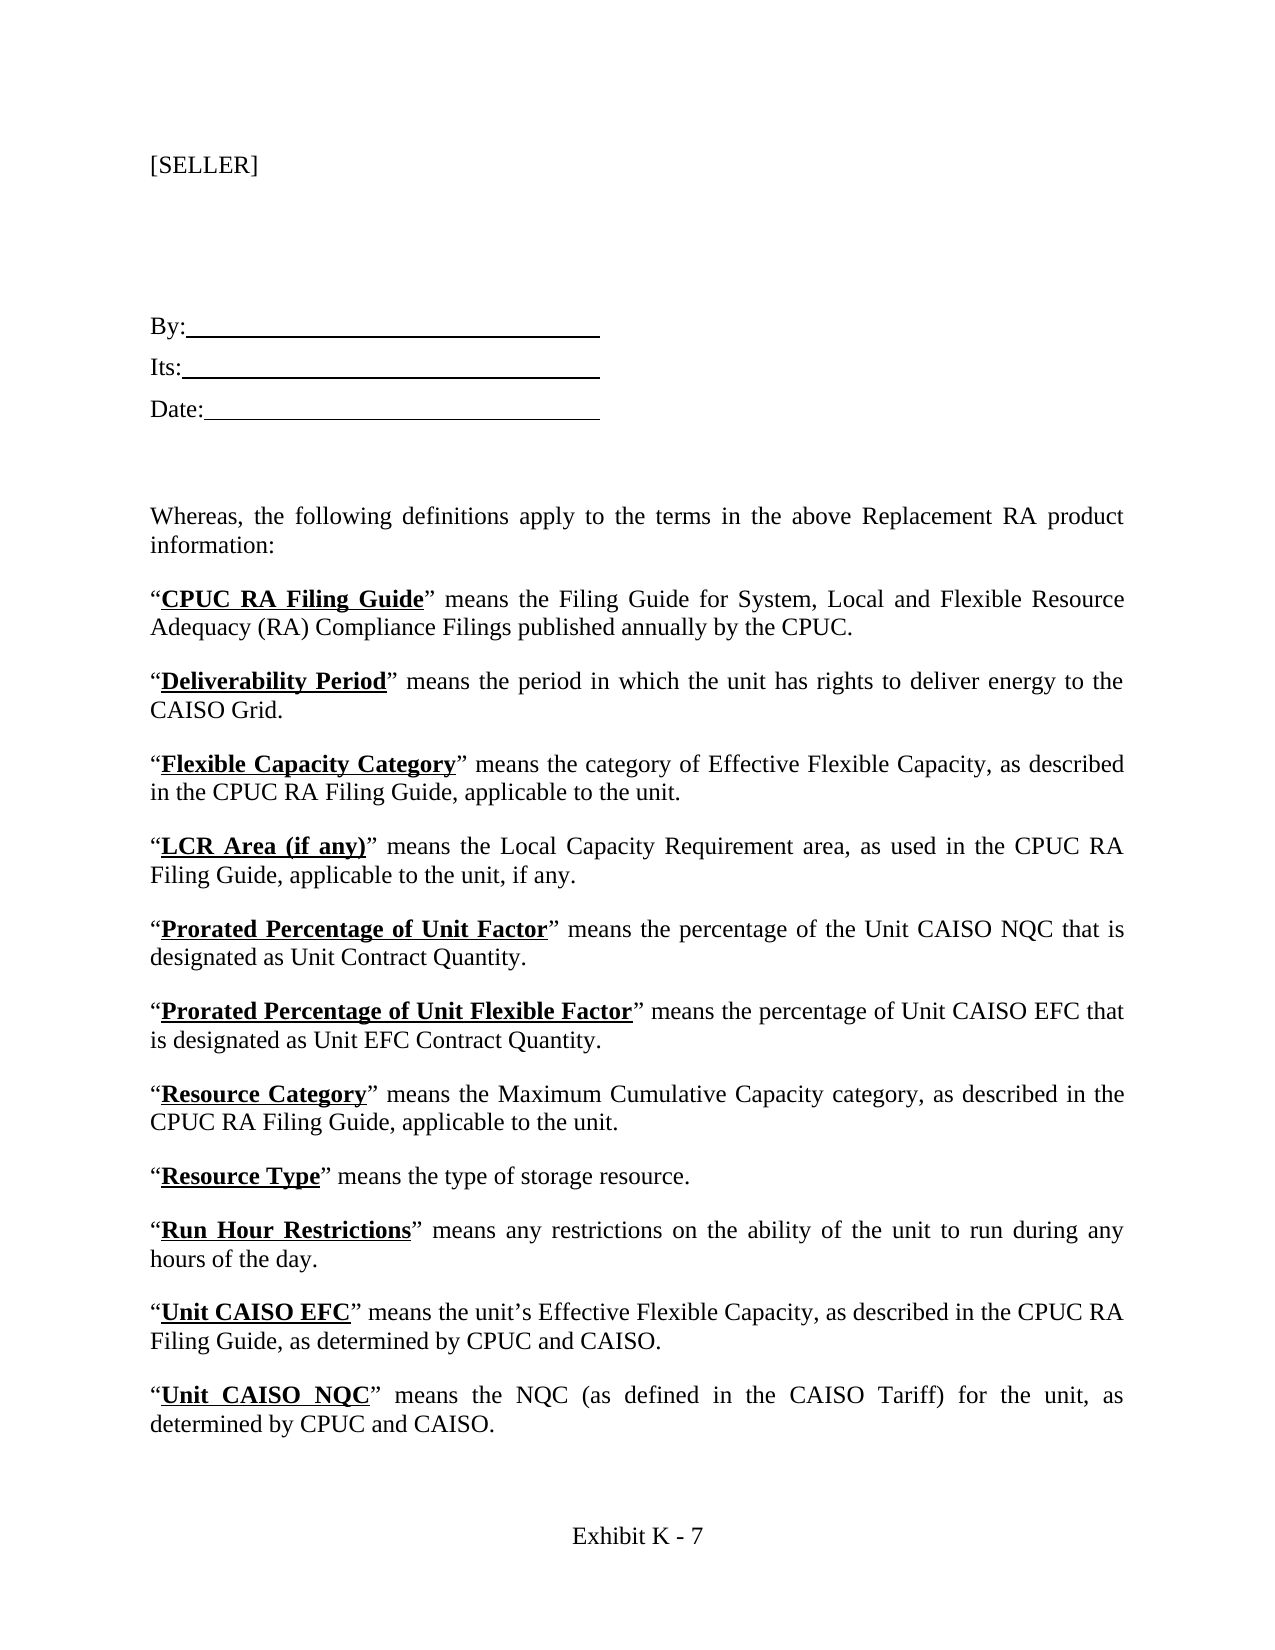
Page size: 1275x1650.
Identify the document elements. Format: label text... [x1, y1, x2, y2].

text “Resource Category” means the Maximum Cumulative Capacity category, as described in the CPUC RA Filing Guide, applicable to the unit. [150, 1079, 1125, 1136]
text Whereas, the following definitions apply to the terms in the above Replacement RA product information: [150, 501, 1125, 559]
text By: [150, 311, 1125, 340]
text “Deliverability Period” means the period in which the unit has rights to deliver energy to the CAISO Grid. [150, 666, 1125, 724]
text “Run Hour Restrictions” means any restrictions on the ability of the unit to run during any hours of the day. [150, 1215, 1125, 1272]
text “Resource Type” means the type of storage resource. [150, 1161, 1125, 1190]
text “Unit CAISO EFC” means the unit’s Effective Flexible Capacity, as described in the CPUC RA Filing Guide, as determined by CPUC and CAISO. [150, 1297, 1125, 1355]
text “Unit CAISO NQC” means the NQC (as defined in the CAISO Tariff) for the unit, as determined by CPUC and CAISO. [150, 1380, 1125, 1437]
text “CPUC RA Filing Guide” means the Filing Guide for System, Local and Flexible Resource Adequacy (RA) Compliance Filings published annually by the CPUC. [150, 584, 1125, 641]
text “Prorated Percentage of Unit Factor” means the percentage of the Unit CAISO NQC that is designated as Unit Contract Quantity. [150, 914, 1125, 971]
text Date: [150, 394, 1125, 422]
text [SELLER] [150, 150, 1125, 179]
text “Flexible Capacity Category” means the category of Effective Flexible Capacity, as described in the CPUC RA Filing Guide, applicable to the unit. [150, 749, 1125, 806]
text Its: [150, 352, 1125, 381]
text “LCR Area (if any)” means the Local Capacity Requirement area, as used in the CPUC RA Filing Guide, applicable to the unit, if any. [150, 831, 1125, 889]
text “Prorated Percentage of Unit Flexible Factor” means the percentage of Unit CAISO EFC that is designated as Unit EFC Contract Quantity. [150, 996, 1125, 1054]
